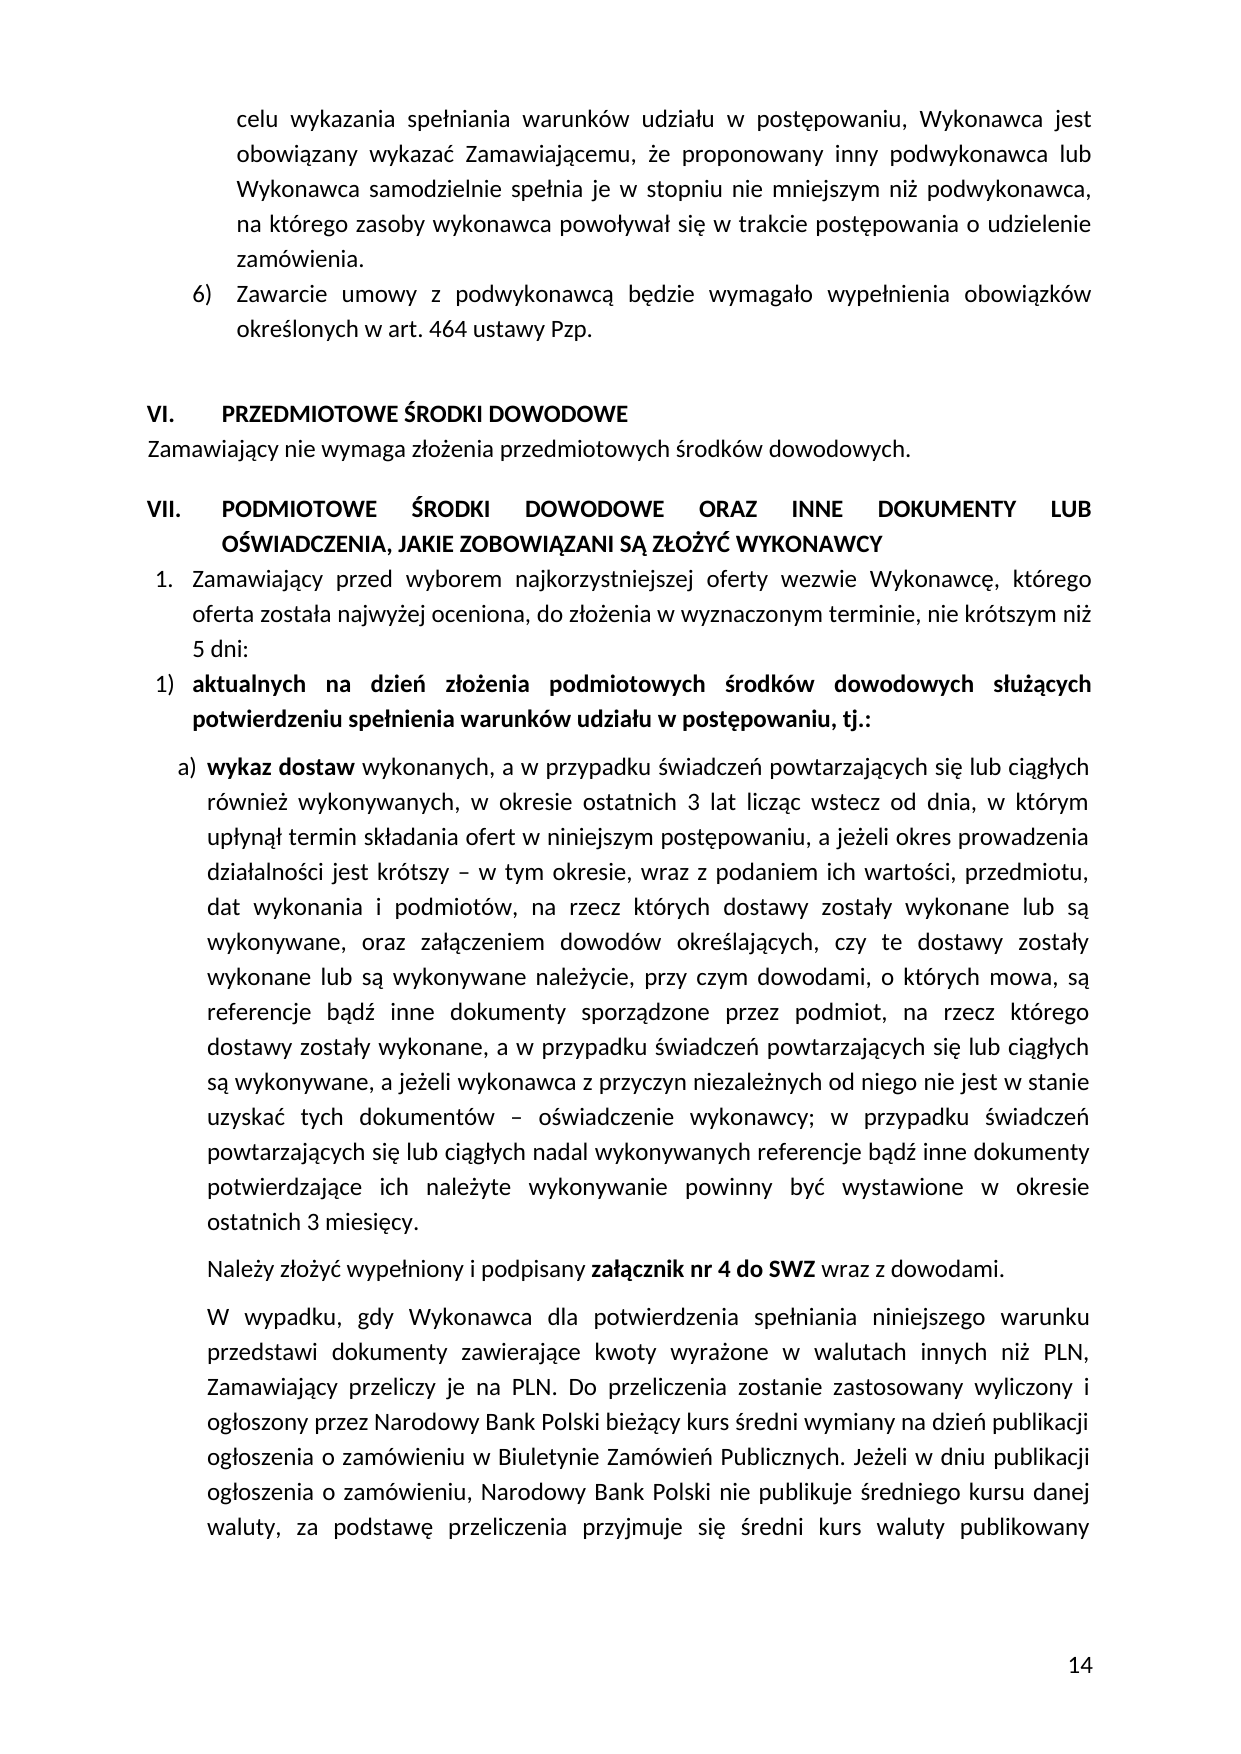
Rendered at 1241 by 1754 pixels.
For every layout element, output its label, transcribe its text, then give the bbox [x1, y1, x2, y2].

list PRZEDMIOTOWE ŚRODKI DOWODOWE [147, 398, 1093, 429]
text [207, 1301, 1091, 1541]
list Zamawiający przed wyborem najkorzystniejszej oferty wezwie Wykonawcę, którego oferta została najwyżej oceniona, do złożenia w wyznaczonym terminie, nie krótszym niż 5 dni: [154, 563, 1093, 664]
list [192, 103, 1093, 274]
text Należy złożyć wypełniony i podpisany załącznik nr 4 do SWZ wraz z dowodami. [207, 1253, 1091, 1284]
list aktualnych na dzień złożenia podmiotowych środków dowodowych służących potwierdzeniu spełnienia warunków udziału w postępowaniu, tj.: [154, 668, 1093, 734]
list wykaz dostaw wykonanych, a w przypadku świadczeń powtarzających się lub ciągłych również wykonywanych, w okresie ostatnich 3 lat licząc wstecz od dnia, w którym upłynął termin składania ofert w niniejszym postępowaniu, a jeżeli okres prowadzenia działalności jest krótszy – w tym okresie, wraz z podaniem ich wartości, przedmiotu, dat wykonania i podmiotów, na rzecz których dostawy zostały wykonane lub są wykonywane, oraz załączeniem dowodów określających, czy te dostawy zostały wykonane lub są wykonywane należycie, przy czym dowodami, o których mowa, są referencje bądź inne dokumenty sporządzone przez podmiot, na rzecz którego dostawy zostały wykonane, a w przypadku świadczeń powtarzających się lub ciągłych są wykonywane, a jeżeli wykonawca z przyczyn niezależnych od niego nie jest w stanie uzyskać tych dokumentów – oświadczenie wykonawcy; w przypadku świadczeń powtarzających się lub ciągłych nadal wykonywanych referencje bądź inne dokumenty potwierdzające ich należyte wykonywanie powinny być wystawione w okresie ostatnich 3 miesięcy. [177, 751, 1091, 1236]
text Zamawiający nie wymaga złożenia przedmiotowych środków dowodowych. [148, 433, 1093, 464]
list PODMIOTOWE ŚRODKI DOWODOWE ORAZ INNE DOKUMENTY LUB OŚWIADCZENIA, JAKIE ZOBOWIĄZANI SĄ ZŁOŻYĆ WYKONAWCY [147, 493, 1093, 559]
list Zawarcie umowy z podwykonawcą będzie wymagało wypełnienia obowiązków określonych w art. 464 ustawy Pzp. [192, 278, 1093, 344]
